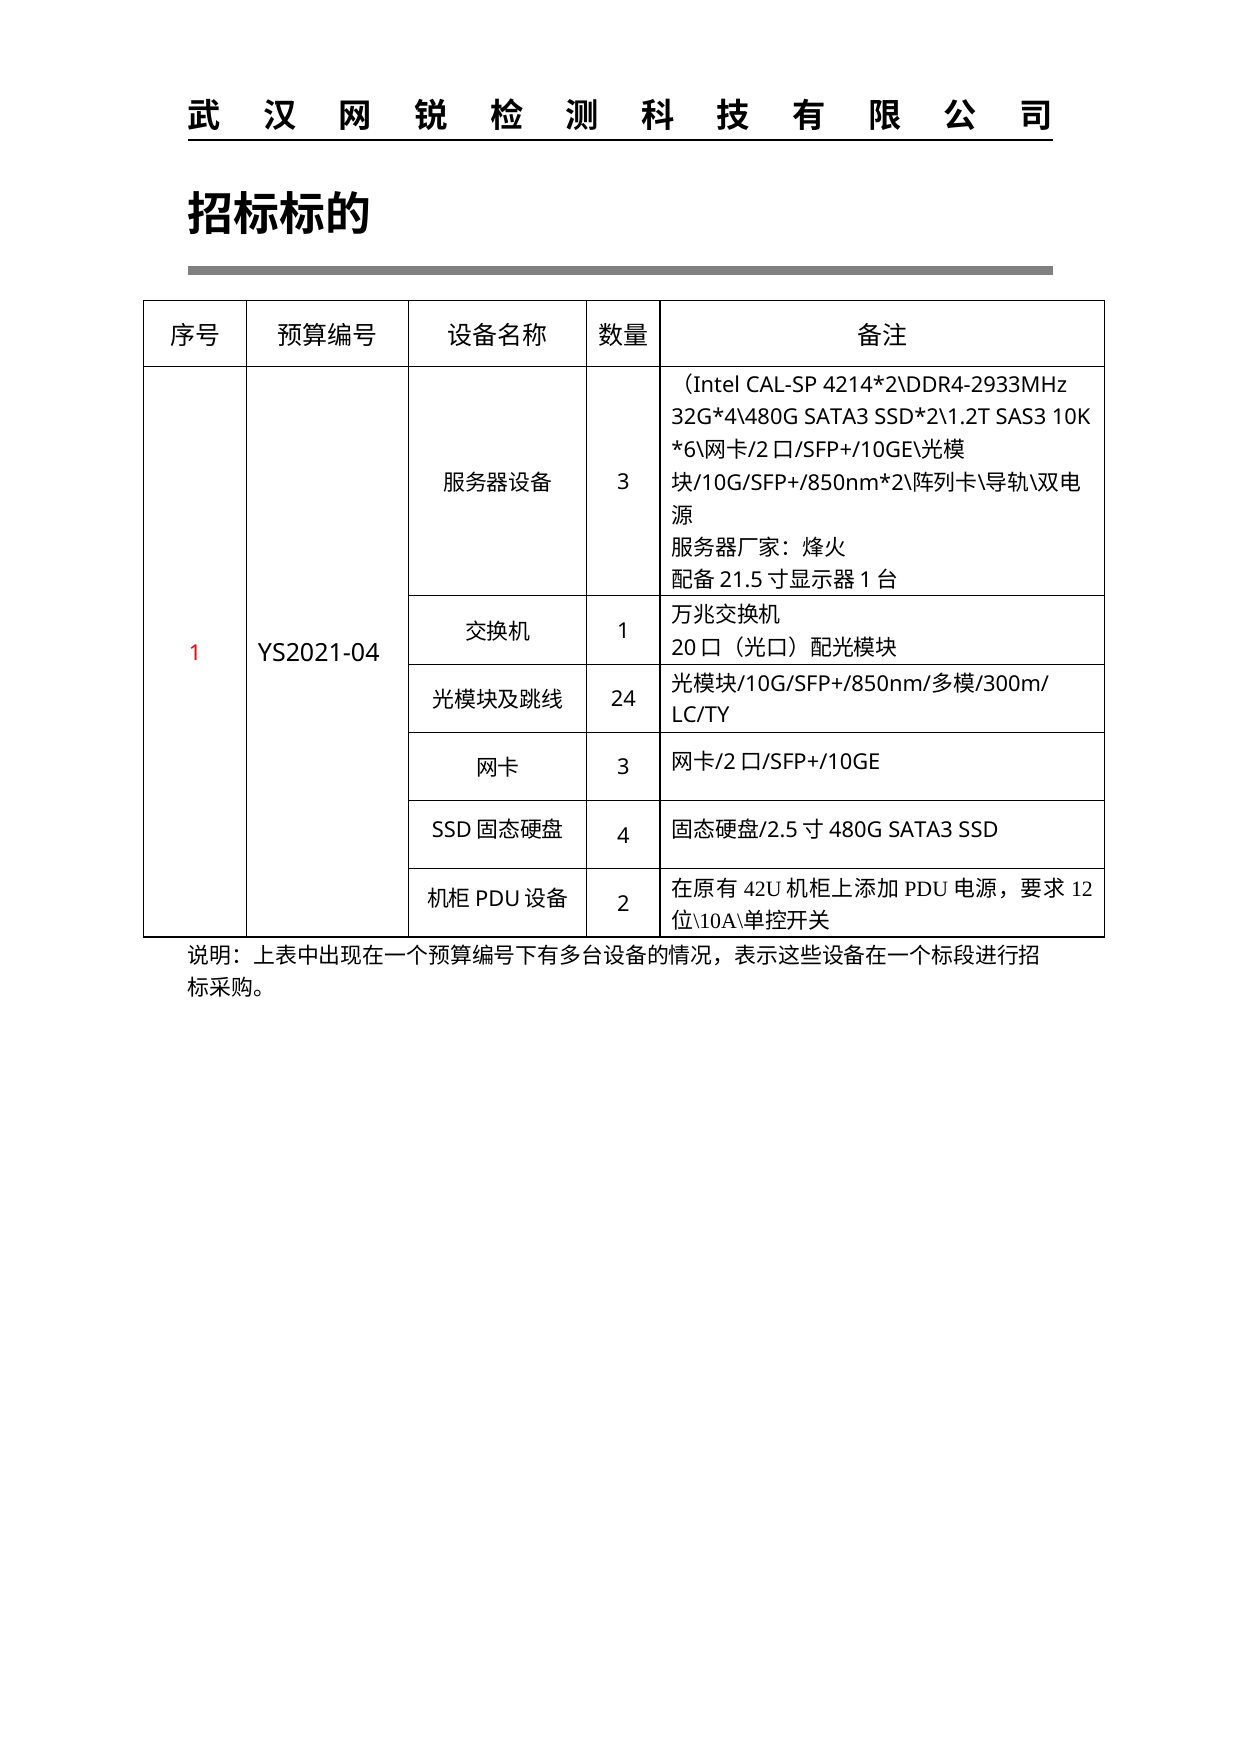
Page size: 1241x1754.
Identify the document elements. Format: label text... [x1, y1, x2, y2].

table_cell 1 [587, 596, 659, 663]
table_cell 光模块及跳线 [409, 665, 586, 732]
table_cell 1 [144, 367, 246, 936]
table_header 预算编号 [247, 301, 408, 366]
table_header 备注 [661, 301, 1104, 366]
table_cell 服务器设备 [409, 367, 586, 595]
table_header 设备名称 [409, 301, 586, 366]
subtitle 招标标的 [187, 162, 1053, 275]
table_cell SSD固态硬盘 [409, 801, 586, 868]
text 说明：上表中出现在一个预算编号下有多台设备的情况，表示这些设备在一个标段进行招标采购。 [187, 938, 1053, 1002]
table_cell 机柜PDU设备 [409, 869, 586, 936]
table_cell 在原有42U机柜上添加PDU电源，要求12位\10A\单控开关 [661, 869, 1104, 936]
table_cell 交换机 [409, 596, 586, 663]
table_cell 网卡/2口/SFP+/10GE [661, 733, 1104, 800]
table_cell YS2021-04 [247, 367, 408, 936]
table_cell 2 [587, 869, 659, 936]
table_cell 3 [587, 733, 659, 800]
table_cell 4 [587, 801, 659, 868]
table_cell （Intel CAL-SP 4214*2\DDR4-2933MHz 32G*4\480G SATA3 SSD*2\1.2T SAS3 10K *6\网卡/2口/SFP+/10GE\光模块/10G/SFP+/850nm*2\阵列卡\导轨\双电源 服务器厂家：烽火 配备21.5寸显示器1台 [661, 367, 1104, 595]
table_cell 固态硬盘/2.5寸 480G SATA3 SSD [661, 801, 1104, 868]
table_cell 光模块/10G/SFP+/850nm/多模/300m/LC/TY [661, 665, 1104, 732]
table_cell 万兆交换机 20口（光口）配光模块 [661, 596, 1104, 663]
table_header 序号 [144, 301, 246, 366]
table_cell 网卡 [409, 733, 586, 800]
table_cell 24 [587, 665, 659, 732]
table_header 数量 [587, 301, 659, 366]
table_cell 3 [587, 367, 659, 595]
